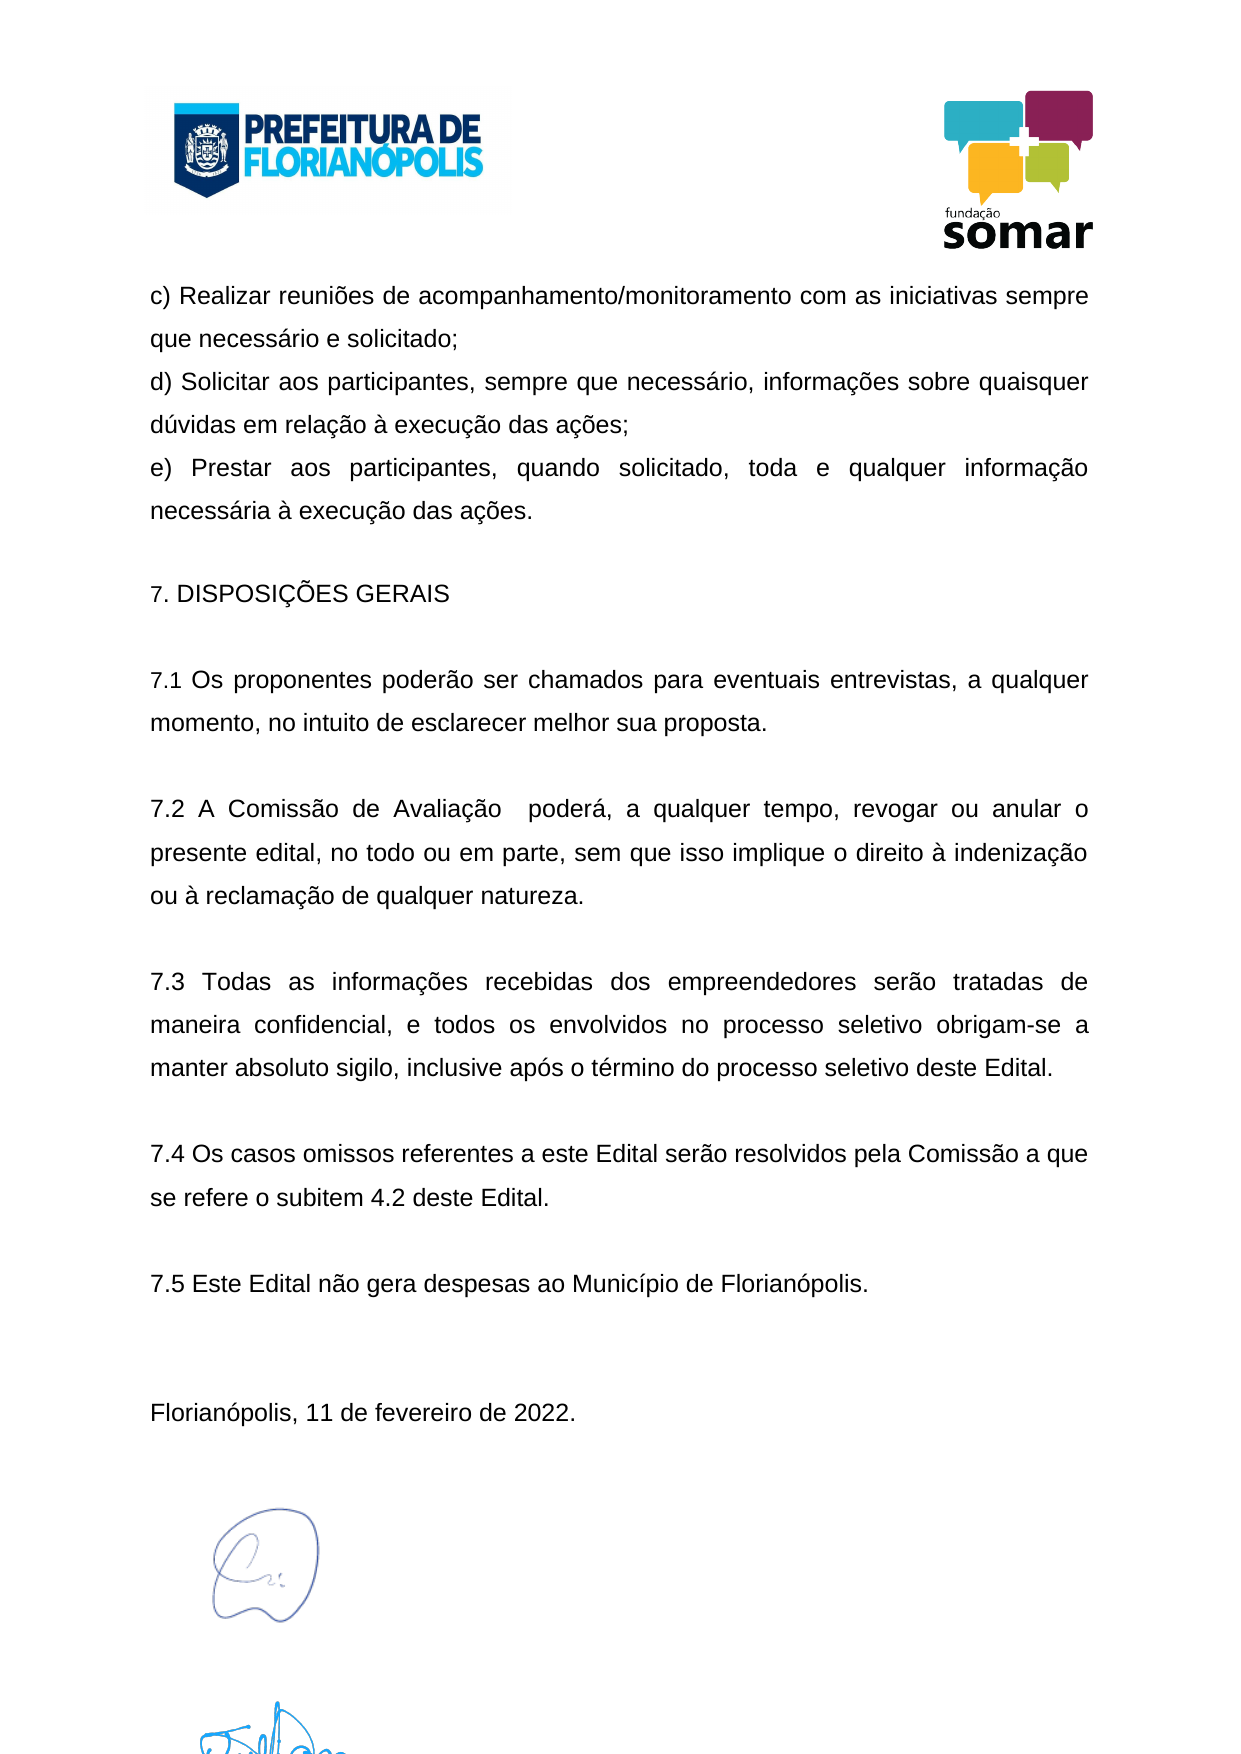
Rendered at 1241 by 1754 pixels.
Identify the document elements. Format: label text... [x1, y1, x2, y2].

text 7.3 Todas as informações recebidas dos empreendedores serão tratadas de maneira confidencial, e todos os envolvidos no processo seletivo obrigam-se a manter absoluto sigilo, inclusive após o término do processo seletivo deste Edital. [150, 967, 1090, 1082]
text 7. DISPOSIÇÕES GERAIS [150, 579, 1090, 608]
text d) Solicitar aos participantes, sempre que necessário, informações sobre quaisquer dúvidas em relação à execução das ações; [150, 367, 1090, 439]
text Florianópolis, 11 de fevereiro de 2022. [150, 1398, 1090, 1427]
text 7.2 A Comissão de Avaliação poderá, a qualquer tempo, revogar ou anular o presente edital, no todo ou em parte, sem que isso implique o direito à indenização ou à reclamação de qualquer natureza. [150, 794, 1090, 909]
text c) Realizar reuniões de acompanhamento/monitoramento com as iniciativas sempre que necessário e solicitado; [150, 281, 1090, 352]
text e) Prestar aos participantes, quando solicitado, toda e qualquer informação necessária à execução das ações. [150, 453, 1090, 525]
picture [144, 86, 513, 215]
picture [150, 1493, 383, 1754]
text 7.1 Os proponentes poderão ser chamados para eventuais entrevistas, a qualquer momento, no intuito de esclarecer melhor sua proposta. [150, 665, 1090, 737]
picture [940, 86, 1097, 253]
text 7.5 Este Edital não gera despesas ao Município de Florianópolis. [150, 1269, 1090, 1298]
text 7.4 Os casos omissos referentes a este Edital serão resolvidos pela Comissão a que se refere o subitem 4.2 deste Edital. [150, 1139, 1090, 1211]
